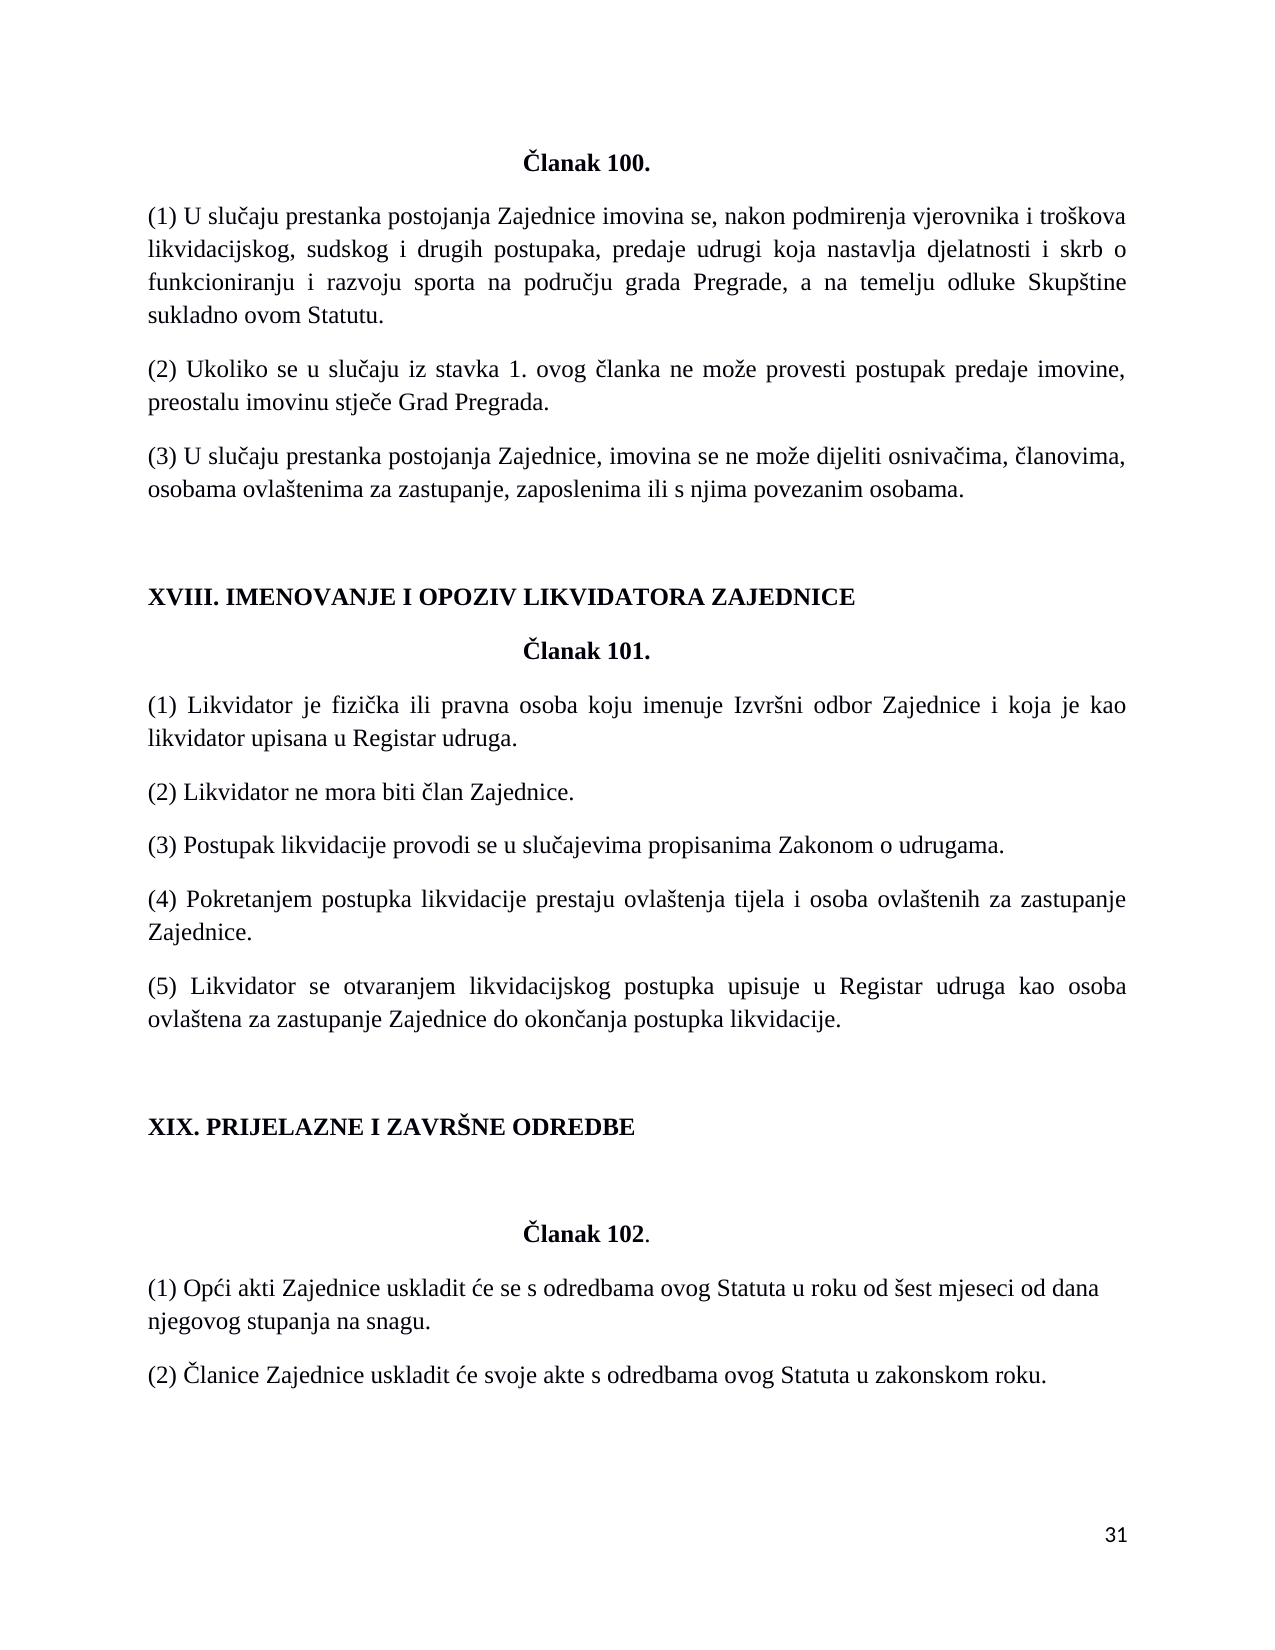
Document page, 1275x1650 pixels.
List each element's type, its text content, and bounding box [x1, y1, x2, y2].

text XIX. PRIJELAZNE I ZAVRŠNE ODREDBE [148, 1112, 1127, 1141]
text Članak 102. [448, 1219, 1127, 1248]
text (3) Postupak likvidacije provodi se u slučajevima propisanima Zakonom o udrugama. [148, 830, 1127, 859]
text (2) Ukoliko se u slučaju iz stavka 1. ovog članka ne može provesti postupak predaje imovine, preostalu imovinu stječe Grad Pregrada. [148, 354, 1127, 416]
text (4) Pokretanjem postupka likvidacije prestaju ovlaštenja tijela i osoba ovlaštenih za zastupanje Zajednice. [148, 884, 1127, 946]
text Članak 101. [448, 636, 1127, 664]
text (1) U slučaju prestanka postojanja Zajednice imovina se, nakon podmirenja vjerovnika i troškova likvidacijskog, sudskog i drugih postupaka, predaje udrugi koja nastavlja djelatnosti i skrb o funkcioniranju i razvoju sporta na području grada Pregrade, a na temelju odluke Skupštine sukladno ovom Statutu. [148, 201, 1127, 329]
text (1) Likvidator je fizička ili pravna osoba koju imenuje Izvršni odbor Zajednice i koja je kao likvidator upisana u Registar udruga. [148, 690, 1127, 751]
text (1) Opći akti Zajednice uskladit će se s odredbama ovog Statuta u roku od šest mjeseci od dana njegovog stupanja na snagu. [148, 1273, 1127, 1335]
text (2) Članice Zajednice uskladit će svoje akte s odredbama ovog Statuta u zakonskom roku. [148, 1360, 1127, 1389]
text (5) Likvidator se otvaranjem likvidacijskog postupka upisuje u Registar udruga kao osoba ovlaštena za zastupanje Zajednice do okončanja postupka likvidacije. [148, 971, 1127, 1033]
text XVIII. IMENOVANJE I OPOZIV LIKVIDATORA ZAJEDNICE [148, 582, 1127, 611]
text (3) U slučaju prestanka postojanja Zajednice, imovina se ne može dijeliti osnivačima, članovima, osobama ovlaštenima za zastupanje, zaposlenima ili s njima povezanim osobama. [148, 441, 1127, 503]
text (2) Likvidator ne mora biti član Zajednice. [148, 777, 1127, 805]
text Članak 100. [448, 148, 1127, 176]
